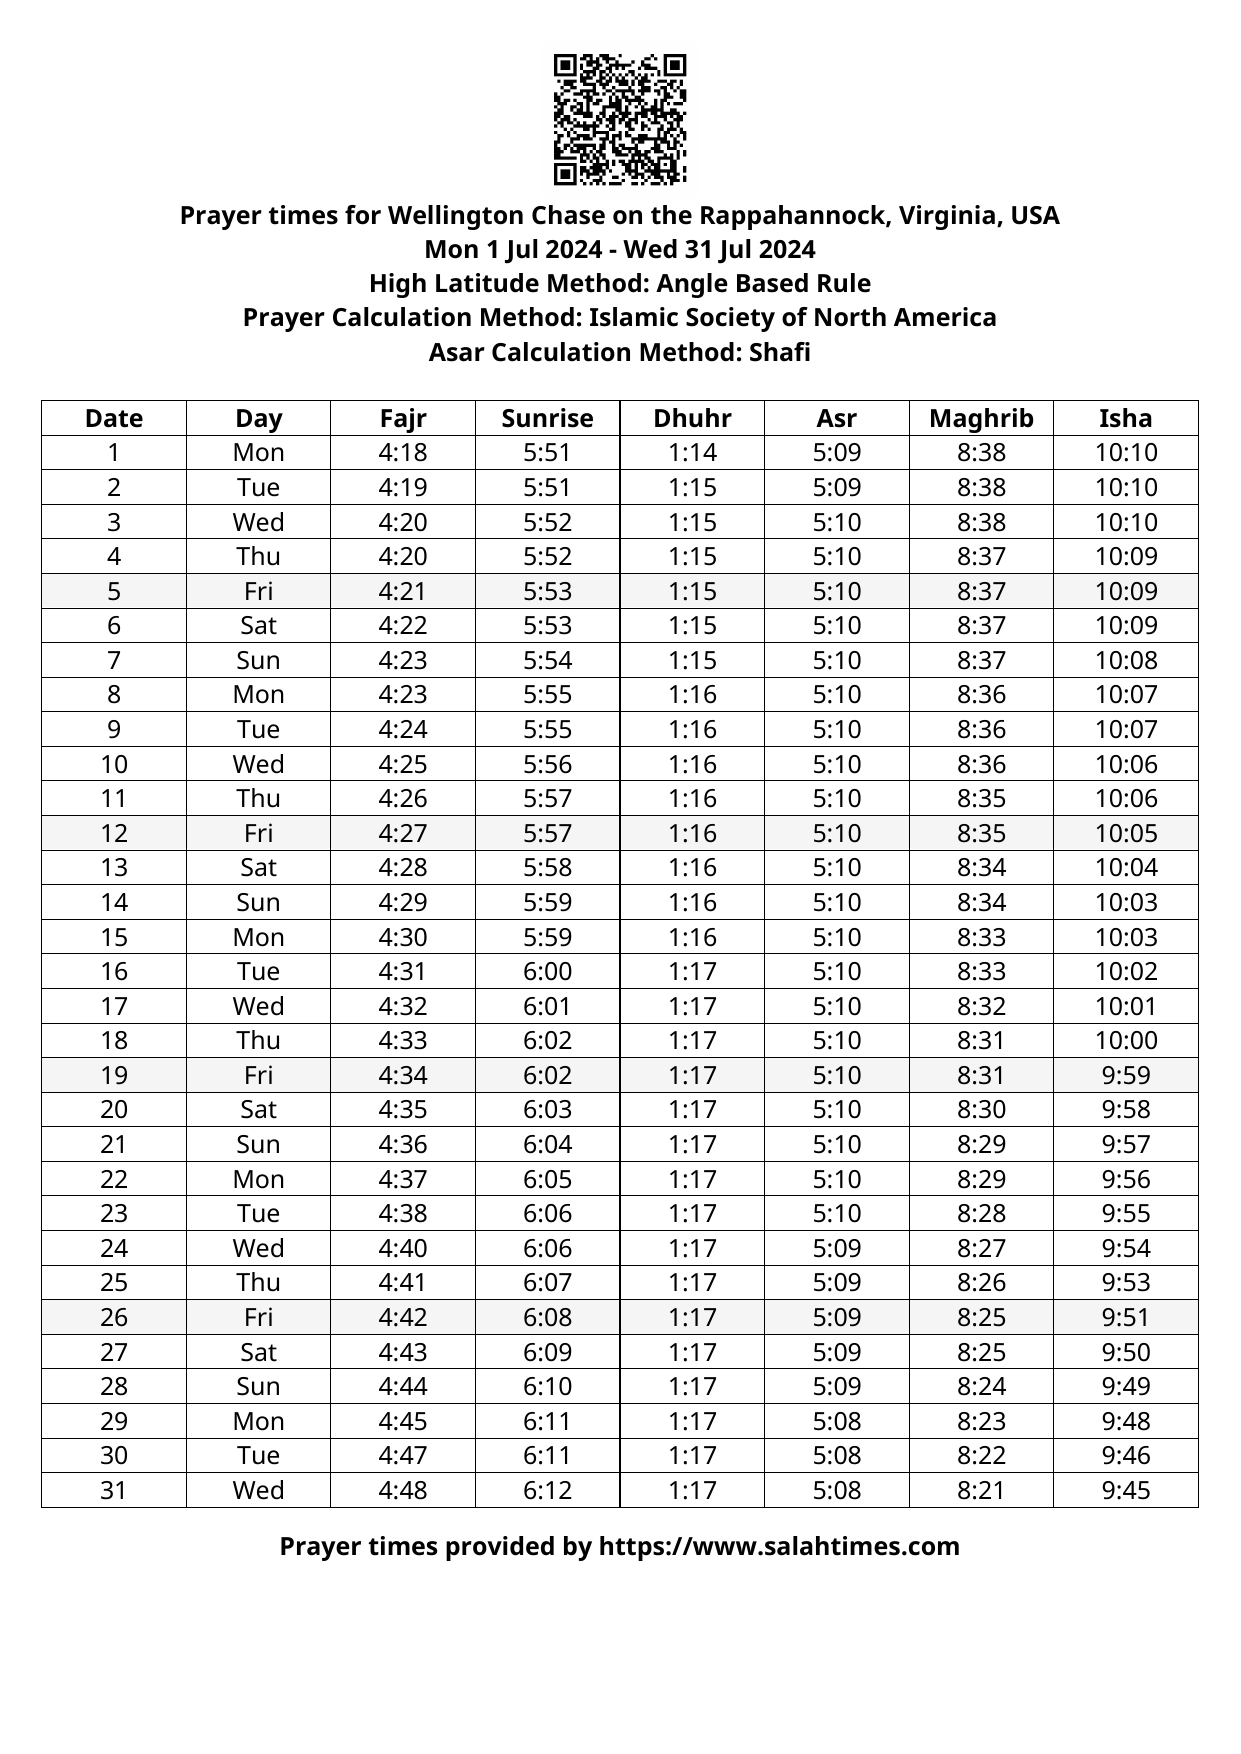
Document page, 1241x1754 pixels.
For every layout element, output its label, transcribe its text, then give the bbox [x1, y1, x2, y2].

table_cell 4:32 [331, 989, 475, 1022]
table_cell 5:59 [476, 920, 619, 953]
table_cell Mon [187, 1162, 330, 1195]
table_cell 5:10 [765, 851, 909, 884]
table_cell 5:10 [765, 609, 909, 642]
table_cell 5:10 [765, 747, 909, 780]
table_cell 9:45 [1054, 1473, 1198, 1507]
table_cell 4:29 [331, 885, 475, 919]
table_cell 4:45 [331, 1404, 475, 1437]
table_cell 5:10 [765, 1058, 909, 1092]
table_cell 5:54 [476, 643, 619, 677]
table_cell 4:42 [331, 1300, 475, 1334]
table_cell 9:51 [1054, 1300, 1198, 1334]
table_cell 4:23 [331, 678, 475, 711]
table_cell Wed [187, 1473, 330, 1507]
table_cell 8:37 [910, 539, 1053, 573]
table_cell 5:55 [476, 712, 619, 746]
table_cell 10:04 [1054, 851, 1198, 884]
table_cell Fri [187, 1058, 330, 1092]
table_cell 8:36 [910, 712, 1053, 746]
table_cell 6:02 [476, 1024, 619, 1057]
table_header Asr [765, 401, 909, 434]
table_cell 4:25 [331, 747, 475, 780]
table_cell 5:10 [765, 816, 909, 849]
table_cell 5:10 [765, 1127, 909, 1161]
table_cell 8:37 [910, 609, 1053, 642]
table_cell 5:51 [476, 436, 619, 469]
table_cell 1:16 [621, 920, 764, 953]
table_cell Sun [187, 1127, 330, 1161]
table_cell 5:09 [765, 1231, 909, 1264]
table_cell 10:02 [1054, 954, 1198, 988]
table_cell 6 [42, 609, 186, 642]
table_cell 1:16 [621, 712, 764, 746]
table_cell 10:05 [1054, 816, 1198, 849]
table_cell 4:34 [331, 1058, 475, 1092]
table_cell 5:55 [476, 678, 619, 711]
table_cell 8:36 [910, 678, 1053, 711]
table_cell 5:10 [765, 920, 909, 953]
table_cell 5:10 [765, 885, 909, 919]
table_cell Tue [187, 1439, 330, 1472]
table_cell 1:16 [621, 816, 764, 849]
picture [542, 41, 699, 198]
table_cell 4:31 [331, 954, 475, 988]
table_cell 5:09 [765, 1369, 909, 1403]
table_cell 1:14 [621, 436, 764, 469]
table_cell 11 [42, 781, 186, 815]
table_cell 1:16 [621, 851, 764, 884]
table_cell 10:10 [1054, 436, 1198, 469]
table_cell 8:29 [910, 1127, 1053, 1161]
table_cell 5:53 [476, 574, 619, 607]
table_cell Wed [187, 1231, 330, 1264]
table_cell Sun [187, 1369, 330, 1403]
table_cell 6:06 [476, 1196, 619, 1230]
table_cell 5:09 [765, 470, 909, 504]
table_cell 3 [42, 505, 186, 538]
table_cell 6:08 [476, 1300, 619, 1334]
table_cell 10:09 [1054, 539, 1198, 573]
table_cell 5:52 [476, 505, 619, 538]
table_cell 9:48 [1054, 1404, 1198, 1437]
table_cell 10:07 [1054, 712, 1198, 746]
table_cell 4:41 [331, 1266, 475, 1299]
table_cell Fri [187, 1300, 330, 1334]
table_cell 1:17 [621, 1266, 764, 1299]
table_cell 14 [42, 885, 186, 919]
table_cell 12 [42, 816, 186, 849]
table_header Day [187, 401, 330, 434]
table_cell Tue [187, 470, 330, 504]
table_cell 5:10 [765, 954, 909, 988]
table_cell 5:10 [765, 1196, 909, 1230]
table_cell 1:17 [621, 954, 764, 988]
table_cell 8:35 [910, 816, 1053, 849]
table_cell 8:28 [910, 1196, 1053, 1230]
table_cell 6:11 [476, 1439, 619, 1472]
table_cell 8:26 [910, 1266, 1053, 1299]
table_cell 5:57 [476, 781, 619, 815]
table_cell 2 [42, 470, 186, 504]
table_cell 4:28 [331, 851, 475, 884]
table_cell 1:17 [621, 1024, 764, 1057]
table_cell 26 [42, 1300, 186, 1334]
table_cell Tue [187, 1196, 330, 1230]
table_cell 5:09 [765, 436, 909, 469]
table_cell Mon [187, 436, 330, 469]
table_cell 6:11 [476, 1404, 619, 1437]
table_cell 1:17 [621, 989, 764, 1022]
table_cell 28 [42, 1369, 186, 1403]
table_cell 4:38 [331, 1196, 475, 1230]
table_cell 5:58 [476, 851, 619, 884]
table_cell 4:21 [331, 574, 475, 607]
table_cell 8 [42, 678, 186, 711]
table_header Isha [1054, 401, 1198, 434]
table_cell 30 [42, 1439, 186, 1472]
table_cell 5:10 [765, 1162, 909, 1195]
table_cell 4:37 [331, 1162, 475, 1195]
table_cell 9:46 [1054, 1439, 1198, 1472]
table_cell 1:16 [621, 781, 764, 815]
table_cell 1:15 [621, 539, 764, 573]
table_cell 1:17 [621, 1404, 764, 1437]
table_cell 10:03 [1054, 920, 1198, 953]
table_cell 10:10 [1054, 470, 1198, 504]
table_cell 6:12 [476, 1473, 619, 1507]
table_cell 10:08 [1054, 643, 1198, 677]
table_cell 8:31 [910, 1058, 1053, 1092]
table_cell 10:03 [1054, 885, 1198, 919]
table_cell 1:17 [621, 1335, 764, 1368]
table_cell 15 [42, 920, 186, 953]
table_cell Wed [187, 505, 330, 538]
table_cell 5:10 [765, 539, 909, 573]
table_cell 10:10 [1054, 505, 1198, 538]
table_cell 5:56 [476, 747, 619, 780]
table_cell Thu [187, 781, 330, 815]
table_cell 21 [42, 1127, 186, 1161]
table_cell 24 [42, 1231, 186, 1264]
table_cell 6:07 [476, 1266, 619, 1299]
table_cell Wed [187, 747, 330, 780]
table_cell 1:17 [621, 1127, 764, 1161]
table_cell 1:16 [621, 678, 764, 711]
table_cell Tue [187, 954, 330, 988]
table_cell 7 [42, 643, 186, 677]
table_cell Tue [187, 712, 330, 746]
table_header Dhuhr [621, 401, 764, 434]
table_cell 5:09 [765, 1300, 909, 1334]
table_cell 1:16 [621, 885, 764, 919]
table_cell Mon [187, 920, 330, 953]
table_cell 5:10 [765, 781, 909, 815]
table_cell 22 [42, 1162, 186, 1195]
table_cell 13 [42, 851, 186, 884]
table_cell 1 [42, 436, 186, 469]
table_cell 8:33 [910, 954, 1053, 988]
table_cell 4:18 [331, 436, 475, 469]
table_cell 4:36 [331, 1127, 475, 1161]
table_cell 9:55 [1054, 1196, 1198, 1230]
text High Latitude Method: Angle Based Rule [42, 266, 1198, 300]
table_cell 5:59 [476, 885, 619, 919]
table_cell 1:17 [621, 1300, 764, 1334]
table_cell 1:15 [621, 643, 764, 677]
text Prayer times provided by https://www.salahtimes.com [42, 1528, 1198, 1563]
table_cell 4:26 [331, 781, 475, 815]
table_cell 6:00 [476, 954, 619, 988]
table_cell 8:29 [910, 1162, 1053, 1195]
table_cell 8:32 [910, 989, 1053, 1022]
text Prayer times for Wellington Chase on the Rappahannock, Virginia, USA [42, 198, 1198, 232]
table_cell 4:33 [331, 1024, 475, 1057]
text Mon 1 Jul 2024 - Wed 31 Jul 2024 [42, 232, 1198, 266]
table_cell 5 [42, 574, 186, 607]
table_cell Thu [187, 1266, 330, 1299]
table_cell 4:48 [331, 1473, 475, 1507]
table_cell 4:40 [331, 1231, 475, 1264]
table_cell 5:10 [765, 1024, 909, 1057]
table_cell 25 [42, 1266, 186, 1299]
table_cell 10:09 [1054, 609, 1198, 642]
table_cell 5:10 [765, 505, 909, 538]
table_cell 6:09 [476, 1335, 619, 1368]
table_cell Fri [187, 574, 330, 607]
table_cell 9:58 [1054, 1093, 1198, 1126]
table_cell 4:22 [331, 609, 475, 642]
table_cell 5:53 [476, 609, 619, 642]
table_cell 5:10 [765, 712, 909, 746]
table_cell 8:37 [910, 574, 1053, 607]
table_cell Sat [187, 1335, 330, 1368]
table_cell 5:09 [765, 1335, 909, 1368]
table_cell 5:57 [476, 816, 619, 849]
table_cell 10:06 [1054, 781, 1198, 815]
table_cell 19 [42, 1058, 186, 1092]
table_cell 1:17 [621, 1473, 764, 1507]
table_cell 10:09 [1054, 574, 1198, 607]
table_cell 8:21 [910, 1473, 1053, 1507]
table_cell 8:23 [910, 1404, 1053, 1437]
table_cell 1:17 [621, 1162, 764, 1195]
table_cell 17 [42, 989, 186, 1022]
table_cell 10:00 [1054, 1024, 1198, 1057]
table_cell 4 [42, 539, 186, 573]
table_cell 9:49 [1054, 1369, 1198, 1403]
table_cell 1:17 [621, 1058, 764, 1092]
table_cell 16 [42, 954, 186, 988]
table_cell 5:10 [765, 643, 909, 677]
table_cell 4:20 [331, 505, 475, 538]
table_cell Sat [187, 1093, 330, 1126]
table_cell 5:10 [765, 1093, 909, 1126]
table_cell 5:52 [476, 539, 619, 573]
table_cell Sat [187, 851, 330, 884]
table_cell Wed [187, 989, 330, 1022]
table_cell 8:38 [910, 470, 1053, 504]
table_cell 4:24 [331, 712, 475, 746]
table_cell 5:10 [765, 989, 909, 1022]
table_cell 8:35 [910, 781, 1053, 815]
table_cell 5:10 [765, 678, 909, 711]
table_cell 20 [42, 1093, 186, 1126]
table_cell 8:33 [910, 920, 1053, 953]
table_cell 6:06 [476, 1231, 619, 1264]
table_cell 5:10 [765, 574, 909, 607]
table_cell 1:15 [621, 609, 764, 642]
table_cell 5:08 [765, 1473, 909, 1507]
table_cell 9:57 [1054, 1127, 1198, 1161]
table_cell 1:15 [621, 505, 764, 538]
table_cell 10 [42, 747, 186, 780]
table_cell 10:01 [1054, 989, 1198, 1022]
table_cell 8:36 [910, 747, 1053, 780]
table_cell Sun [187, 643, 330, 677]
table_cell 9:56 [1054, 1162, 1198, 1195]
table_cell 5:08 [765, 1439, 909, 1472]
table_cell 4:43 [331, 1335, 475, 1368]
table_cell 8:27 [910, 1231, 1053, 1264]
table_cell 8:24 [910, 1369, 1053, 1403]
table_cell 1:17 [621, 1231, 764, 1264]
table_cell Thu [187, 1024, 330, 1057]
table_cell 6:03 [476, 1093, 619, 1126]
table_cell 18 [42, 1024, 186, 1057]
table_cell 4:19 [331, 470, 475, 504]
table_cell Mon [187, 678, 330, 711]
table_cell 4:44 [331, 1369, 475, 1403]
table_cell 9 [42, 712, 186, 746]
table_cell 4:35 [331, 1093, 475, 1126]
table_cell 8:22 [910, 1439, 1053, 1472]
table_cell 10:07 [1054, 678, 1198, 711]
table_cell 1:16 [621, 747, 764, 780]
table_cell Mon [187, 1404, 330, 1437]
table_cell 10:06 [1054, 747, 1198, 780]
table_cell 8:30 [910, 1093, 1053, 1126]
table_cell 8:38 [910, 436, 1053, 469]
table_header Fajr [331, 401, 475, 434]
table_cell 6:04 [476, 1127, 619, 1161]
table_header Maghrib [910, 401, 1053, 434]
table_cell 1:17 [621, 1093, 764, 1126]
table_cell 8:31 [910, 1024, 1053, 1057]
table_cell 6:02 [476, 1058, 619, 1092]
table_cell 1:17 [621, 1439, 764, 1472]
table_cell 1:17 [621, 1369, 764, 1403]
table_cell 27 [42, 1335, 186, 1368]
table_cell 9:53 [1054, 1266, 1198, 1299]
table_cell Thu [187, 539, 330, 573]
table_cell 31 [42, 1473, 186, 1507]
table_cell 4:27 [331, 816, 475, 849]
table_cell Sun [187, 885, 330, 919]
table_header Sunrise [476, 401, 619, 434]
table_cell 23 [42, 1196, 186, 1230]
table_cell Sat [187, 609, 330, 642]
table_cell 6:05 [476, 1162, 619, 1195]
table_cell 9:54 [1054, 1231, 1198, 1264]
table_cell 4:47 [331, 1439, 475, 1472]
table_cell 8:37 [910, 643, 1053, 677]
table_cell 1:15 [621, 574, 764, 607]
table_cell Fri [187, 816, 330, 849]
table_cell 8:34 [910, 851, 1053, 884]
table_cell 1:15 [621, 470, 764, 504]
table_cell 8:25 [910, 1300, 1053, 1334]
text Asar Calculation Method: Shafi [42, 334, 1198, 368]
table_cell 6:01 [476, 989, 619, 1022]
table_cell 4:23 [331, 643, 475, 677]
table_cell 4:30 [331, 920, 475, 953]
text Prayer Calculation Method: Islamic Society of North America [42, 300, 1198, 334]
table_cell 29 [42, 1404, 186, 1437]
table_header Date [42, 401, 186, 434]
table_cell 8:34 [910, 885, 1053, 919]
table_cell 6:10 [476, 1369, 619, 1403]
table_cell 8:38 [910, 505, 1053, 538]
table_cell 9:50 [1054, 1335, 1198, 1368]
table_cell 4:20 [331, 539, 475, 573]
table_cell 9:59 [1054, 1058, 1198, 1092]
table_cell 5:09 [765, 1266, 909, 1299]
table_cell 8:25 [910, 1335, 1053, 1368]
table_cell 5:51 [476, 470, 619, 504]
table_cell 1:17 [621, 1196, 764, 1230]
table_cell 5:08 [765, 1404, 909, 1437]
